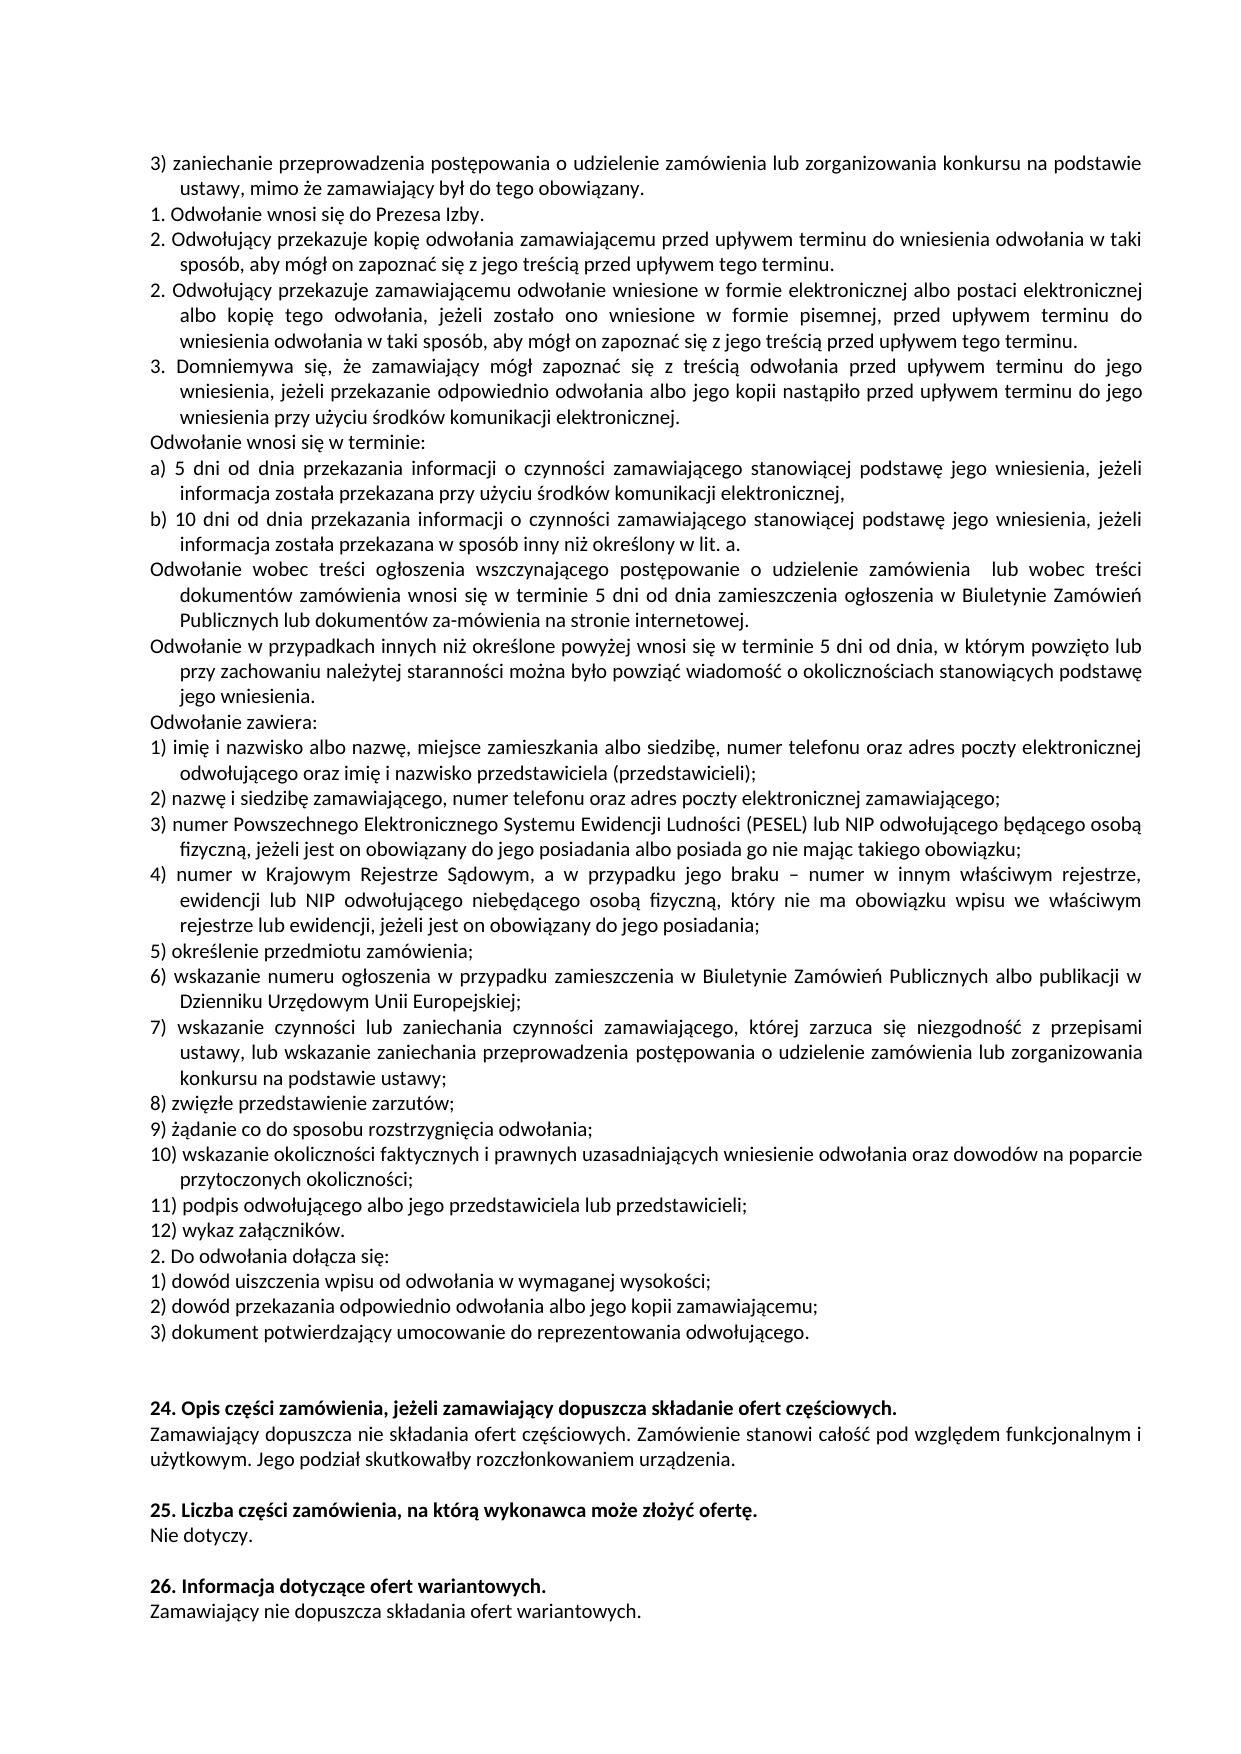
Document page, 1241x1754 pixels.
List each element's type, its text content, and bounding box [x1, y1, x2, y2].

text Zamawiający nie dopuszcza składania ofert wariantowych. [150, 1599, 1144, 1624]
text 11) podpis odwołującego albo jego przedstawiciela lub przedstawicieli; [150, 1192, 1144, 1217]
text 26. Informacja dotyczące ofert wariantowych. [150, 1573, 1144, 1599]
text Odwołanie wobec treści ogłoszenia wszczynającego postępowanie o udzielenie zamówienia lub wobec treści dokumentów zamówienia wnosi się w terminie 5 dni od dnia zamieszczenia ogłoszenia w Biuletynie Zamówień Publicznych lub dokumentów za-mówienia na stronie internetowej. [150, 557, 1144, 633]
text Odwołanie zawiera: [150, 709, 1144, 734]
text 7) wskazanie czynności lub zaniechania czynności zamawiającego, której zarzuca się niezgodność z przepisami ustawy, lub wskazanie zaniechania przeprowadzenia postępowania o udzielenie zamówienia lub zorganizowania konkursu na podstawie ustawy; [150, 1014, 1144, 1090]
text 2) dowód przekazania odpowiednio odwołania albo jego kopii zamawiającemu; [150, 1294, 1144, 1319]
text Odwołanie wnosi się w terminie: [150, 429, 1144, 455]
text 9) żądanie co do sposobu rozstrzygnięcia odwołania; [150, 1116, 1144, 1141]
text a) 5 dni od dnia przekazania informacji o czynności zamawiającego stanowiącej podstawę jego wniesienia, jeżeli informacja została przekazana przy użyciu środków komunikacji elektronicznej, [150, 455, 1144, 506]
text 6) wskazanie numeru ogłoszenia w przypadku zamieszczenia w Biuletynie Zamówień Publicznych albo publikacji w Dzienniku Urzędowym Unii Europejskiej; [150, 963, 1144, 1014]
text 3) dokument potwierdzający umocowanie do reprezentowania odwołującego. [150, 1319, 1144, 1344]
text 2. Do odwołania dołącza się: [150, 1243, 1144, 1268]
text 2. Odwołujący przekazuje kopię odwołania zamawiającemu przed upływem terminu do wniesienia odwołania w taki sposób, aby mógł on zapoznać się z jego treścią przed upływem tego terminu. [150, 226, 1144, 277]
text 25. Liczba części zamówienia, na którą wykonawca może złożyć ofertę. [150, 1497, 1144, 1522]
text 5) określenie przedmiotu zamówienia; [150, 938, 1144, 963]
text 24. Opis części zamówienia, jeżeli zamawiający dopuszcza składanie ofert częściowych. [150, 1395, 1144, 1421]
text 2. Odwołujący przekazuje zamawiającemu odwołanie wniesione w formie elektronicznej albo postaci elektronicznej albo kopię tego odwołania, jeżeli zostało ono wniesione w formie pisemnej, przed upływem terminu do wniesienia odwołania w taki sposób, aby mógł on zapoznać się z jego treścią przed upływem tego terminu. [150, 277, 1144, 353]
text 12) wykaz załączników. [150, 1217, 1144, 1243]
text 2) nazwę i siedzibę zamawiającego, numer telefonu oraz adres poczty elektronicznej zamawiającego; [150, 785, 1144, 811]
text 1. Odwołanie wnosi się do Prezesa Izby. [150, 201, 1144, 226]
text 3) numer Powszechnego Elektronicznego Systemu Ewidencji Ludności (PESEL) lub NIP odwołującego będącego osobą fizyczną, jeżeli jest on obowiązany do jego posiadania albo posiada go nie mając takiego obowiązku; [150, 811, 1144, 862]
text 3) zaniechanie przeprowadzenia postępowania o udzielenie zamówienia lub zorganizowania konkursu na podstawie ustawy, mimo że zamawiający był do tego obowiązany. [150, 150, 1144, 201]
text 4) numer w Krajowym Rejestrze Sądowym, a w przypadku jego braku – numer w innym właściwym rejestrze, ewidencji lub NIP odwołującego niebędącego osobą fizyczną, który nie ma obowiązku wpisu we właściwym rejestrze lub ewidencji, jeżeli jest on obowiązany do jego posiadania; [150, 862, 1144, 938]
text Zamawiający dopuszcza nie składania ofert częściowych. Zamówienie stanowi całość pod względem funkcjonalnym i użytkowym. Jego podział skutkowałby rozczłonkowaniem urządzenia. [150, 1421, 1144, 1472]
text 1) dowód uiszczenia wpisu od odwołania w wymaganej wysokości; [150, 1268, 1144, 1294]
text b) 10 dni od dnia przekazania informacji o czynności zamawiającego stanowiącej podstawę jego wniesienia, jeżeli informacja została przekazana w sposób inny niż określony w lit. a. [150, 506, 1144, 557]
text Odwołanie w przypadkach innych niż określone powyżej wnosi się w terminie 5 dni od dnia, w którym powzięto lub przy zachowaniu należytej staranności można było powziąć wiadomość o okolicznościach stanowiących podstawę jego wniesienia. [150, 633, 1144, 709]
text 8) zwięzłe przedstawienie zarzutów; [150, 1090, 1144, 1116]
text 3. Domniemywa się, że zamawiający mógł zapoznać się z treścią odwołania przed upływem terminu do jego wniesienia, jeżeli przekazanie odpowiednio odwołania albo jego kopii nastąpiło przed upływem terminu do jego wniesienia przy użyciu środków komunikacji elektronicznej. [150, 353, 1144, 429]
text 10) wskazanie okoliczności faktycznych i prawnych uzasadniających wniesienie odwołania oraz dowodów na poparcie przytoczonych okoliczności; [150, 1141, 1144, 1192]
text 1) imię i nazwisko albo nazwę, miejsce zamieszkania albo siedzibę, numer telefonu oraz adres poczty elektronicznej odwołującego oraz imię i nazwisko przedstawiciela (przedstawicieli); [150, 734, 1144, 785]
text Nie dotyczy. [150, 1522, 1144, 1548]
